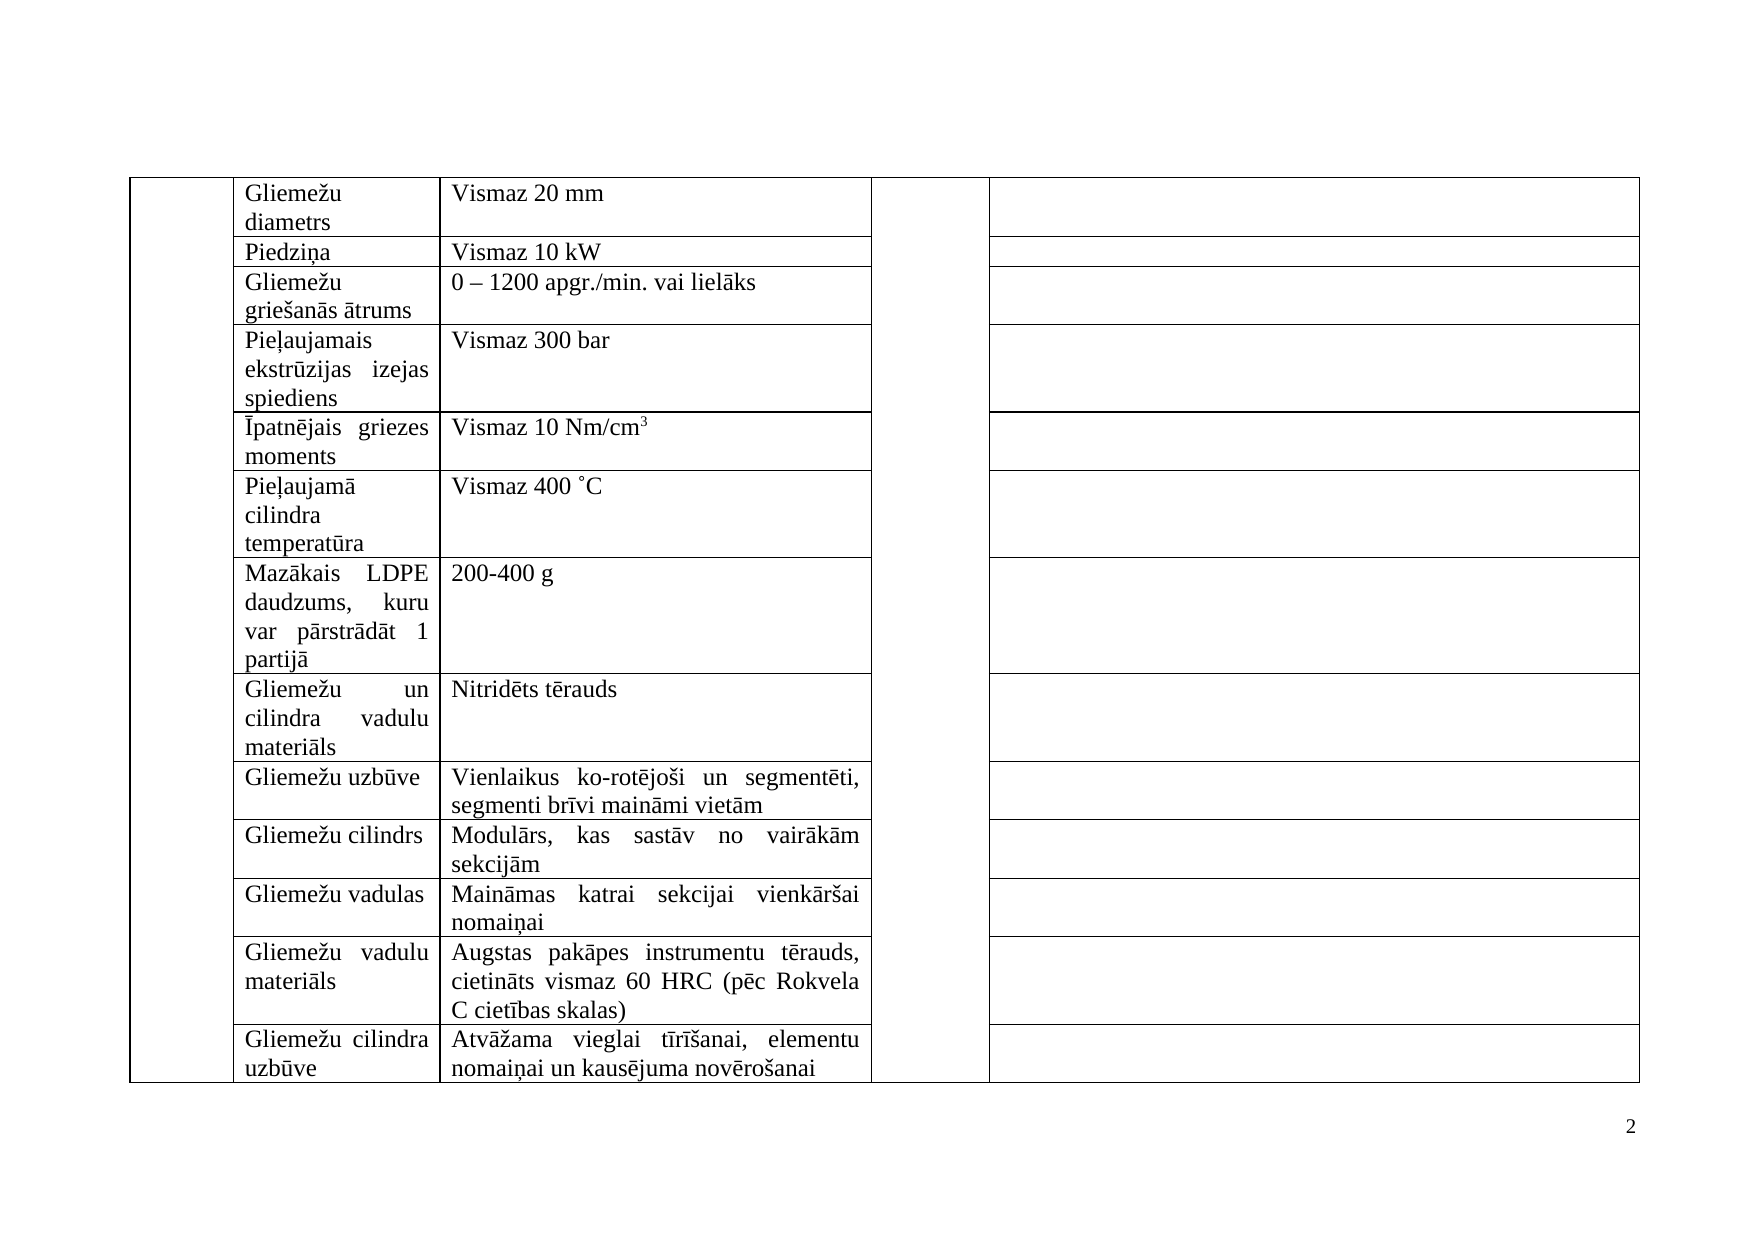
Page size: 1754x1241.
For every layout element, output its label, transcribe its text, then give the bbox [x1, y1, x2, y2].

table_cell Gliemežu uzbūve [234, 762, 439, 819]
table_cell Vismaz 10 Nm/cm3 [441, 413, 871, 470]
table_cell [990, 178, 1639, 236]
table_cell Vismaz 400 ˚C [441, 471, 871, 557]
table_cell Gliemežu vadulas [234, 879, 439, 936]
table_cell Pieļaujamais ekstrūzijas izejas spiediens [234, 325, 439, 411]
table_cell [990, 267, 1639, 324]
table_cell Augstas pakāpes instrumentu tērauds, cietināts vismaz 60 HRC (pēc Rokvela C cietības skalas) [441, 937, 871, 1023]
table_cell Vismaz 300 bar [441, 325, 871, 411]
table_cell Gliemežu cilindrs [234, 820, 439, 878]
table_cell [990, 879, 1639, 936]
table_cell 200-400 g [441, 558, 871, 673]
table_cell Maināmas katrai sekcijai vienkāršai nomaiņai [441, 879, 871, 936]
table_cell Īpatnējais griezes moments [234, 413, 439, 470]
table_cell Vismaz 10 kW [441, 237, 871, 266]
table_cell [990, 674, 1639, 761]
table_cell Piedziņa [234, 237, 439, 266]
table_cell Gliemežu diametrs [234, 178, 439, 236]
table_cell [990, 471, 1639, 557]
table_cell Pieļaujamā cilindra temperatūra [234, 471, 439, 557]
table_cell Gliemežu un cilindra vadulu materiāls [234, 674, 439, 761]
table_cell Nitridēts tērauds [441, 674, 871, 761]
table_cell Vismaz 20 mm [441, 178, 871, 236]
table_cell Gliemežu griešanās ātrums [234, 267, 439, 324]
table_cell [990, 325, 1639, 411]
table_cell Gliemežu vadulu materiāls [234, 937, 439, 1023]
table_cell [990, 1025, 1639, 1082]
table_cell Atvāžama vieglai tīrīšanai, elementu nomaiņai un kausējuma novērošanai [441, 1025, 871, 1082]
table_cell [990, 820, 1639, 878]
table_cell Modulārs, kas sastāv no vairākām sekcijām [441, 820, 871, 878]
table_cell [990, 237, 1639, 266]
table_cell [990, 558, 1639, 673]
table_cell Mazākais LDPE daudzums, kuru var pārstrādāt 1 partijā [234, 558, 439, 673]
table_cell Gliemežu cilindra uzbūve [234, 1025, 439, 1082]
table_cell [990, 413, 1639, 470]
table_cell Vienlaikus ko-rotējoši un segmentēti, segmenti brīvi maināmi vietām [441, 762, 871, 819]
table_cell [990, 937, 1639, 1023]
table_cell 0 – 1200 apgr./min. vai lielāks [441, 267, 871, 324]
table_cell [990, 762, 1639, 819]
